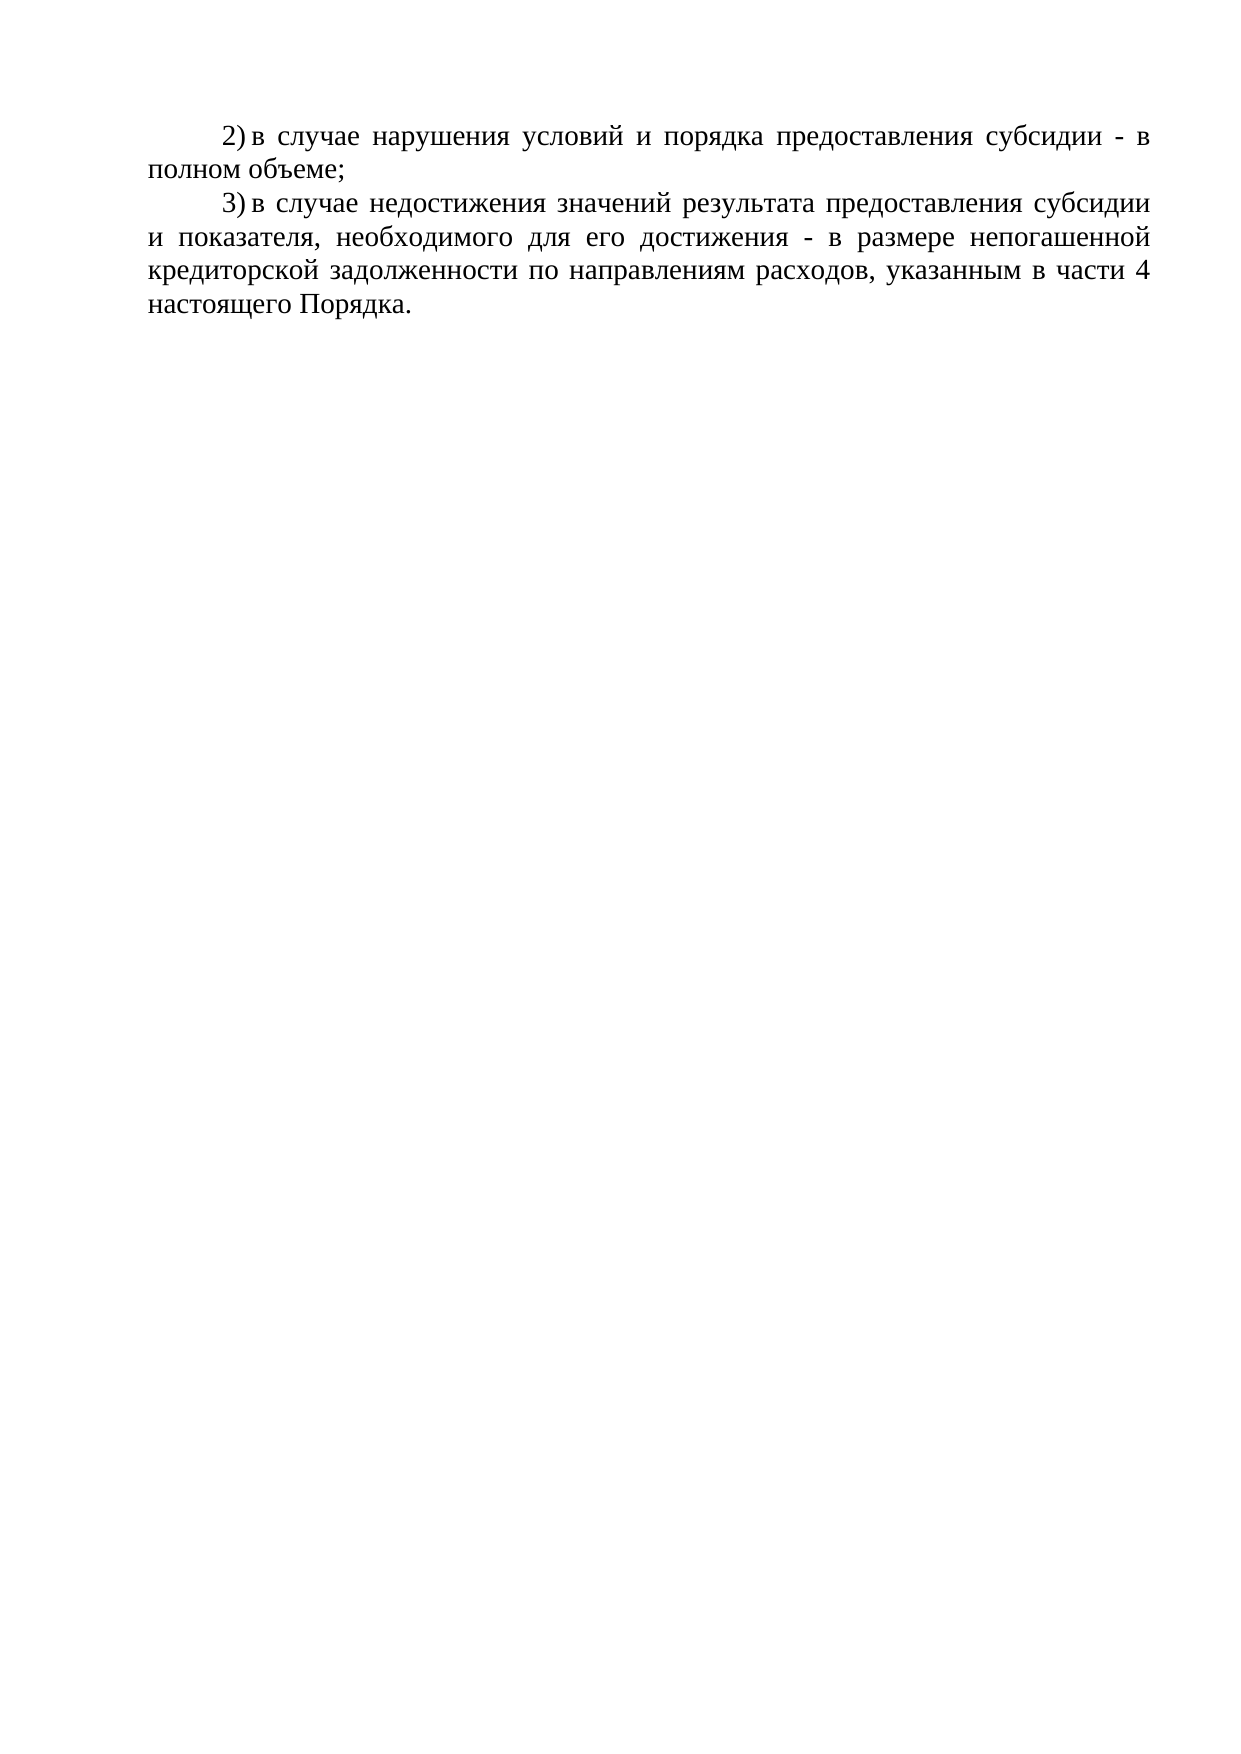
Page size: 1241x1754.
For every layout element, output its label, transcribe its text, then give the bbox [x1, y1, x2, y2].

list в случае нарушения условий и порядка предоставления субсидии - в полном объеме; [148, 118, 1152, 185]
list в случае недостижения значений результата предоставления субсидии и показателя, необходимого для его достижения - в размере непогашенной кредиторской задолженности по направлениям расходов, указанным в части 4 настоящего Порядка. [148, 185, 1152, 319]
